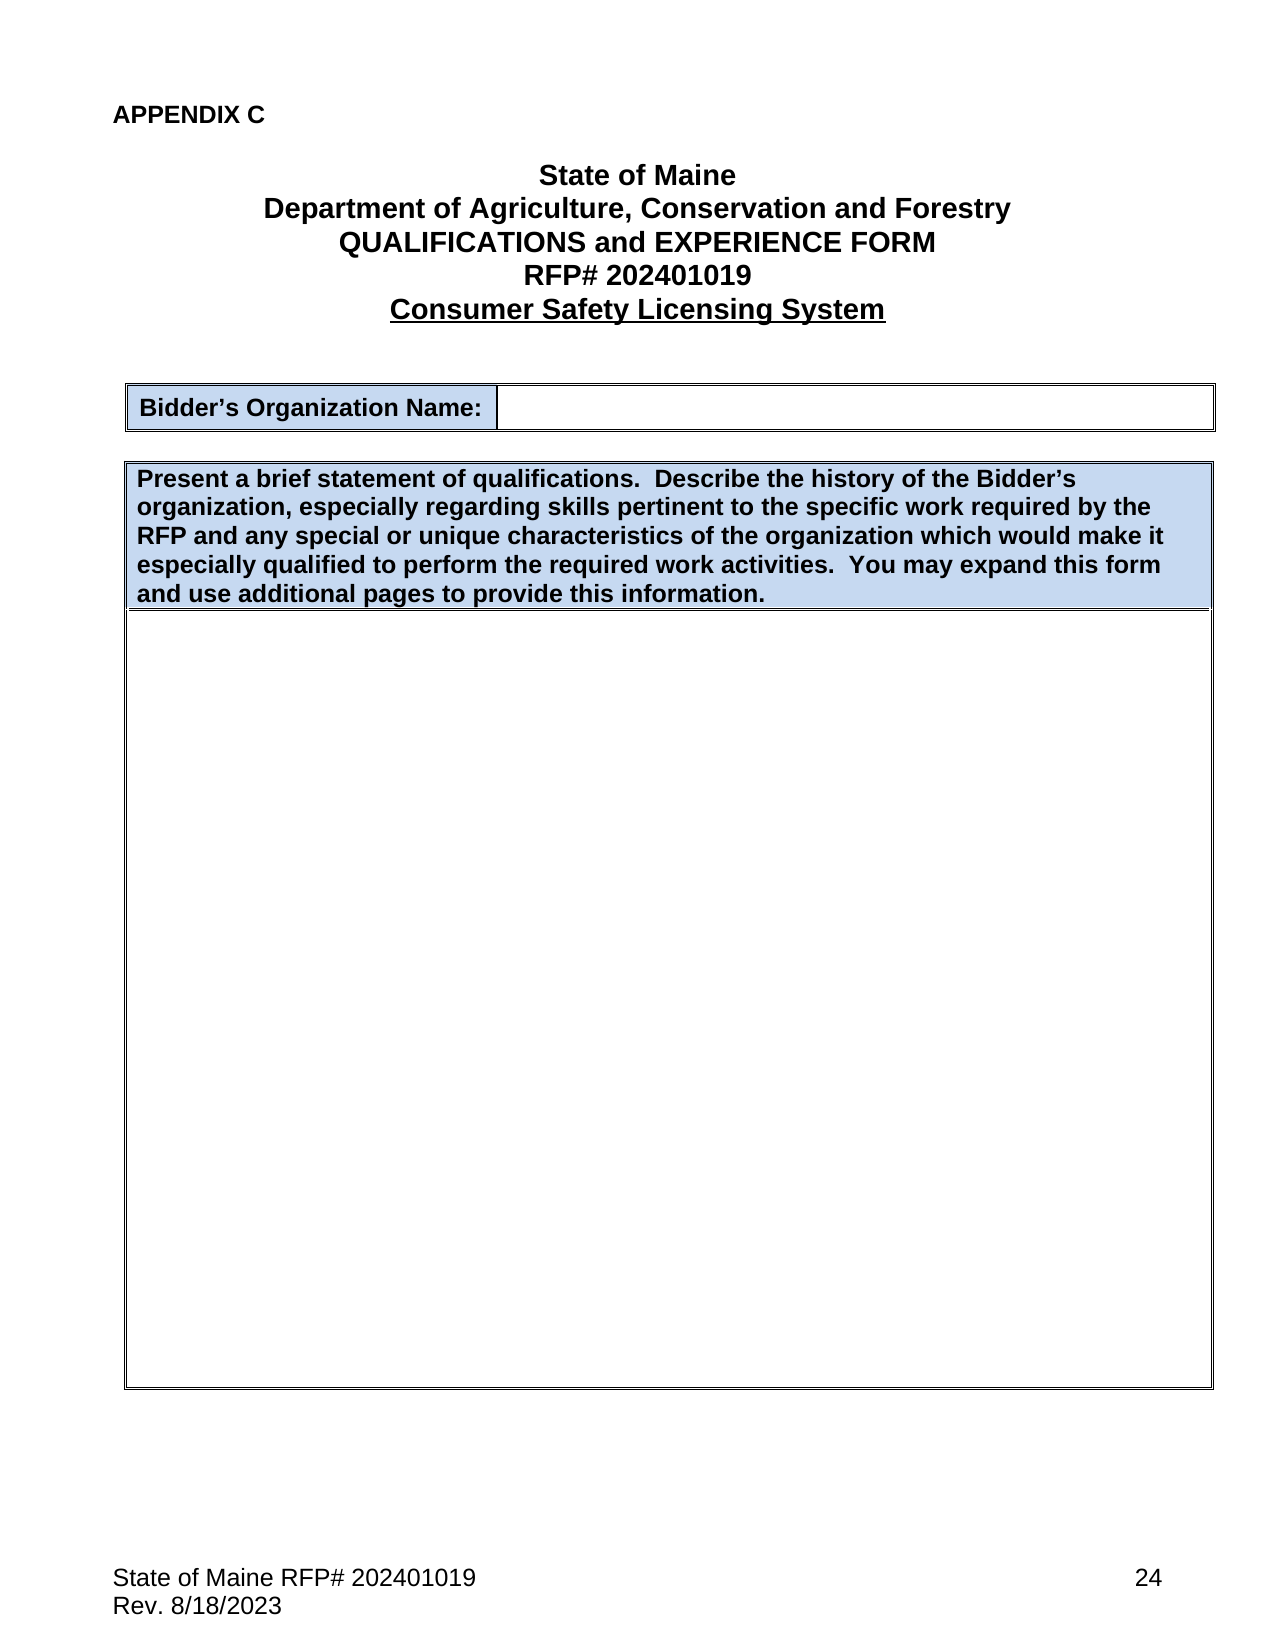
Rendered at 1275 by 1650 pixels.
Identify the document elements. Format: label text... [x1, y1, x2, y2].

text Consumer Safety Licensing System [112, 292, 1162, 326]
text State of Maine [112, 158, 1162, 191]
table_header Bidder’s Organization Name: [128, 386, 496, 429]
text Department of Agriculture, Conservation and Forestry [112, 191, 1162, 225]
subtitle QUALIFICATIONS and EXPERIENCE FORM [112, 225, 1162, 258]
table_cell [127, 608, 1211, 1387]
text APPENDIX C [112, 100, 1162, 129]
table_header [498, 386, 1213, 429]
text RFP# 202401019 [112, 258, 1162, 292]
table_header Present a brief statement of qualifications. Describe the history of the Bidder’s organization, especially regarding skills pertinent to the specific work required by the RFP and any special or unique characteristics of the organization which would make it especially qualified to perform the required work activities. You may expand this form and use additional pages to provide this information. [127, 464, 1211, 607]
